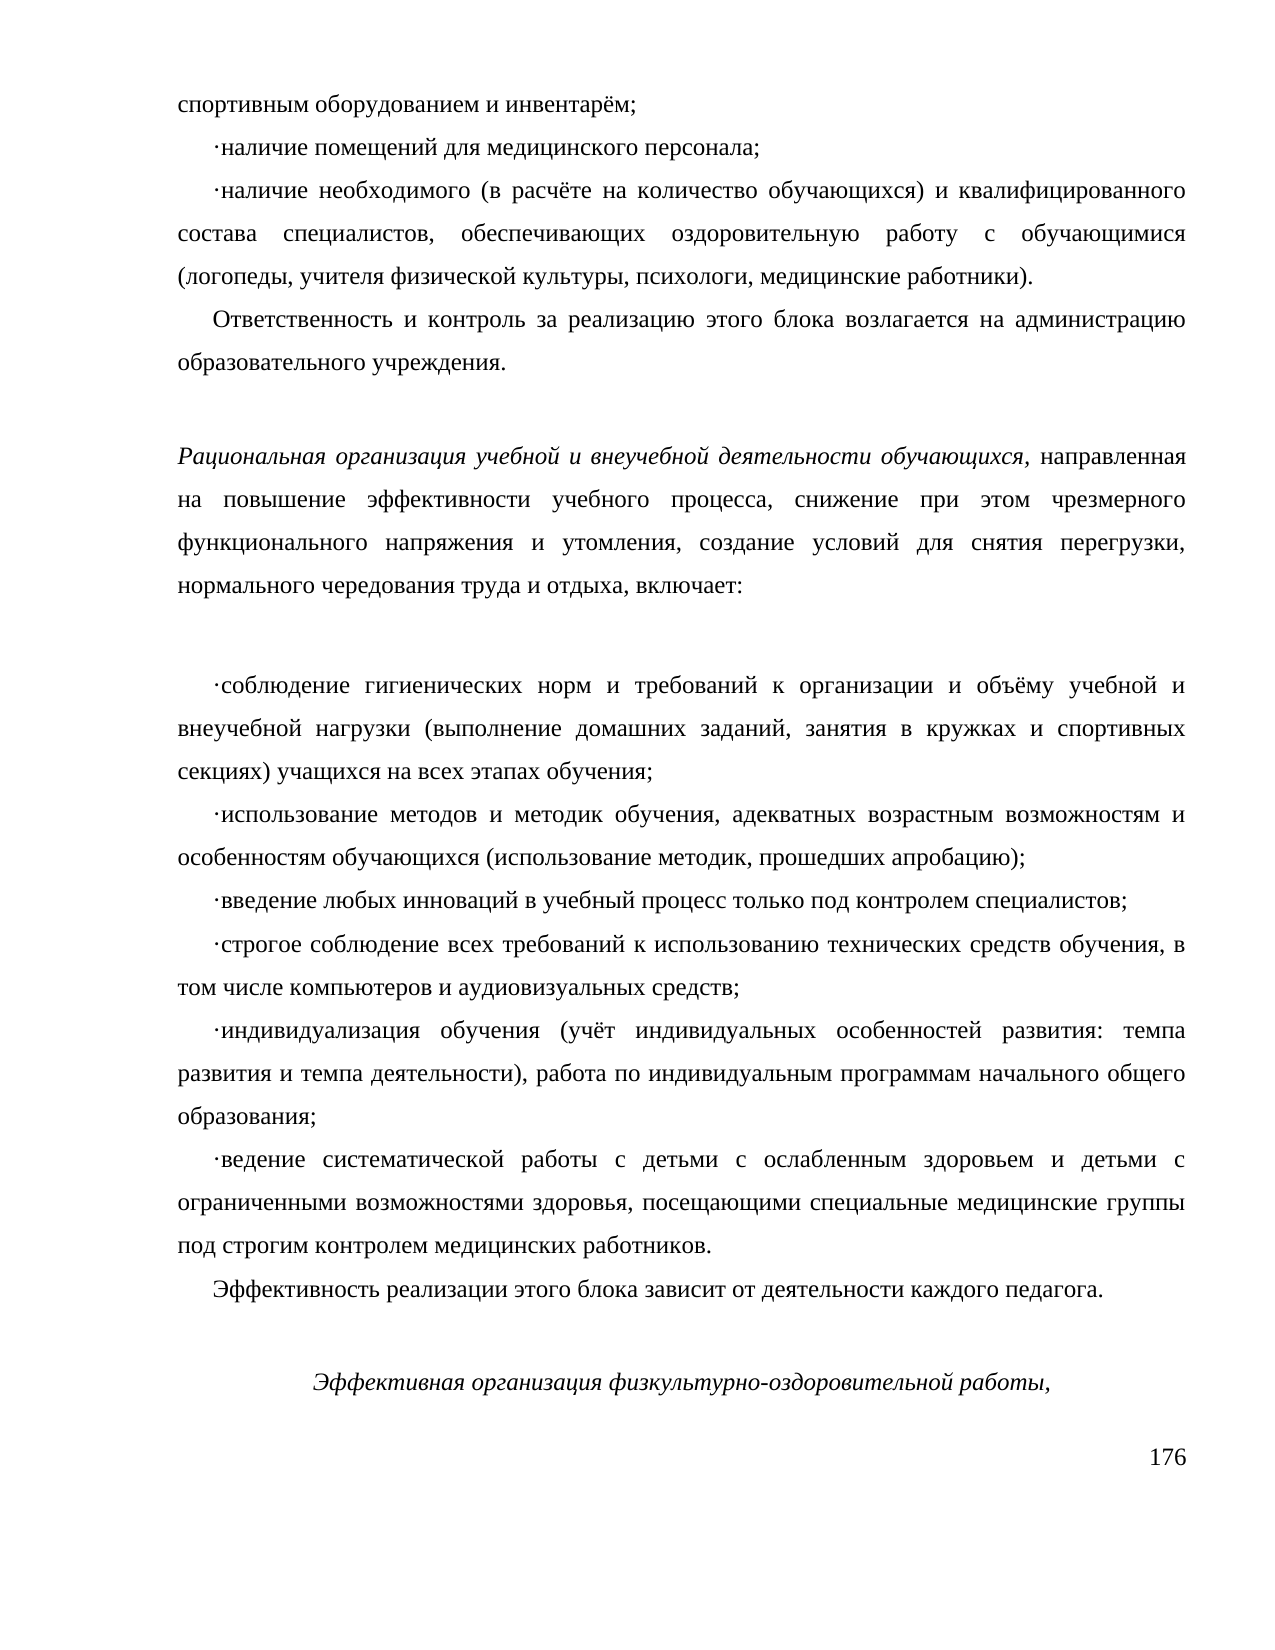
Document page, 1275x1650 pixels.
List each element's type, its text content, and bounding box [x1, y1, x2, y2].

text Ответственность и контроль за реализацию этого блока возлагается на администрацию образовательного учреждения. [177, 304, 1186, 376]
text ·индивидуализация обучения (учёт индивидуальных особенностей развития: темпа развития и темпа деятельности), работа по индивидуальным программам начального общего образования; [177, 1015, 1186, 1130]
text ·соблюдение гигиенических норм и требований к организации и объёму учебной и внеучебной нагрузки (выполнение домашних заданий, занятия в кружках и спортивных секциях) учащихся на всех этапах обучения; [177, 670, 1186, 785]
text ·наличие необходимого (в расчёте на количество обучающихся) и квалифицированного состава специалистов, обеспечивающих оздоровительную работу с обучающимися (логопеды, учителя физической культуры, психологи, медицинские работники). [177, 175, 1186, 290]
text Эффективность реализации этого блока зависит от деятельности каждого педагога. [177, 1274, 1186, 1302]
text Рациональная организация учебной и внеучебной деятельности обучающихся, направленная на повышение эффективности учебного процесса, снижение при этом чрезмерного функционального напряжения и утомления, создание условий для снятия перегрузки, нормального чередования труда и отдыха, включает: [177, 441, 1186, 599]
text ·ведение систематической работы с детьми с ослабленным здоровьем и детьми с ограниченными возможностями здоровья, посещающими специальные медицинские группы под строгим контролем медицинских работников. [177, 1144, 1186, 1259]
text ·использование методов и методик обучения, адекватных возрастным возможностям и особенностям обучающихся (использование методик, прошедших апробацию); [177, 799, 1186, 871]
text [177, 89, 1186, 117]
text ·введение любых инноваций в учебный процесс только под контролем специалистов; [177, 886, 1186, 914]
text Эффективная организация физкультурно-оздоровительной работы, [177, 1367, 1186, 1396]
text ·строгое соблюдение всех требований к использованию технических средств обучения, в том числе компьютеров и аудиовизуальных средств; [177, 929, 1186, 1001]
text ·наличие помещений для медицинского персонала; [177, 132, 1186, 161]
